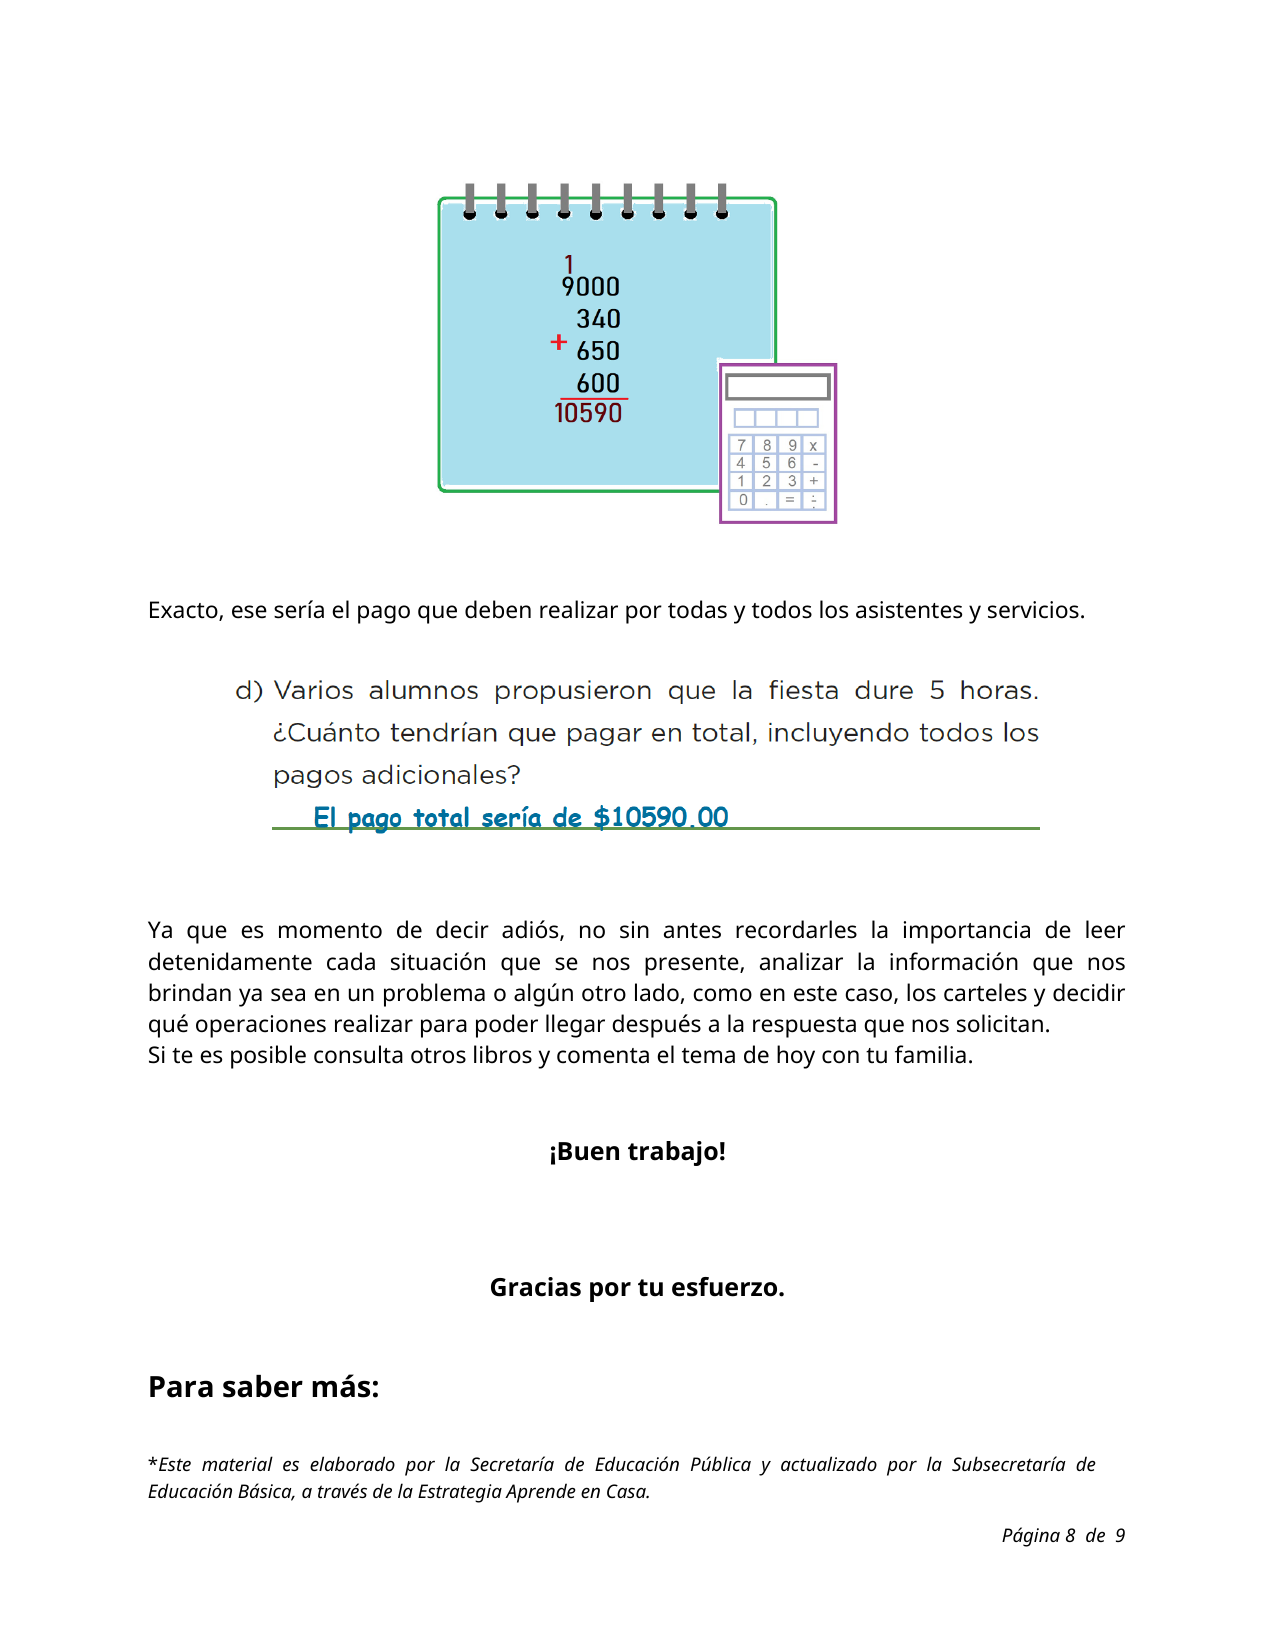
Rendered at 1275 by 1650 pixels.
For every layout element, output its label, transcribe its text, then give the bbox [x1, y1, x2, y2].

text Ya que es momento de decir adiós, no sin antes recordarles la importancia de leer detenidamente cada situación que se nos presente, analizar la información que nos brindan ya sea en un problema o algún otro lado, como en este caso, los carteles y decidir qué operaciones realizar para poder llegar después a la respuesta que nos solicitan. [148, 914, 1127, 1039]
picture [431, 177, 844, 532]
text ¡Buen trabajo! [148, 1133, 1127, 1167]
picture [220, 656, 1055, 852]
text Exacto, ese sería el pago que deben realizar por todas y todos los asistentes y servicios. [148, 594, 1127, 625]
text Para saber más: [148, 1366, 1127, 1406]
text Si te es posible consulta otros libros y comenta el tema de hoy con tu familia. [148, 1039, 1127, 1071]
text Gracias por tu esfuerzo. [148, 1269, 1127, 1303]
